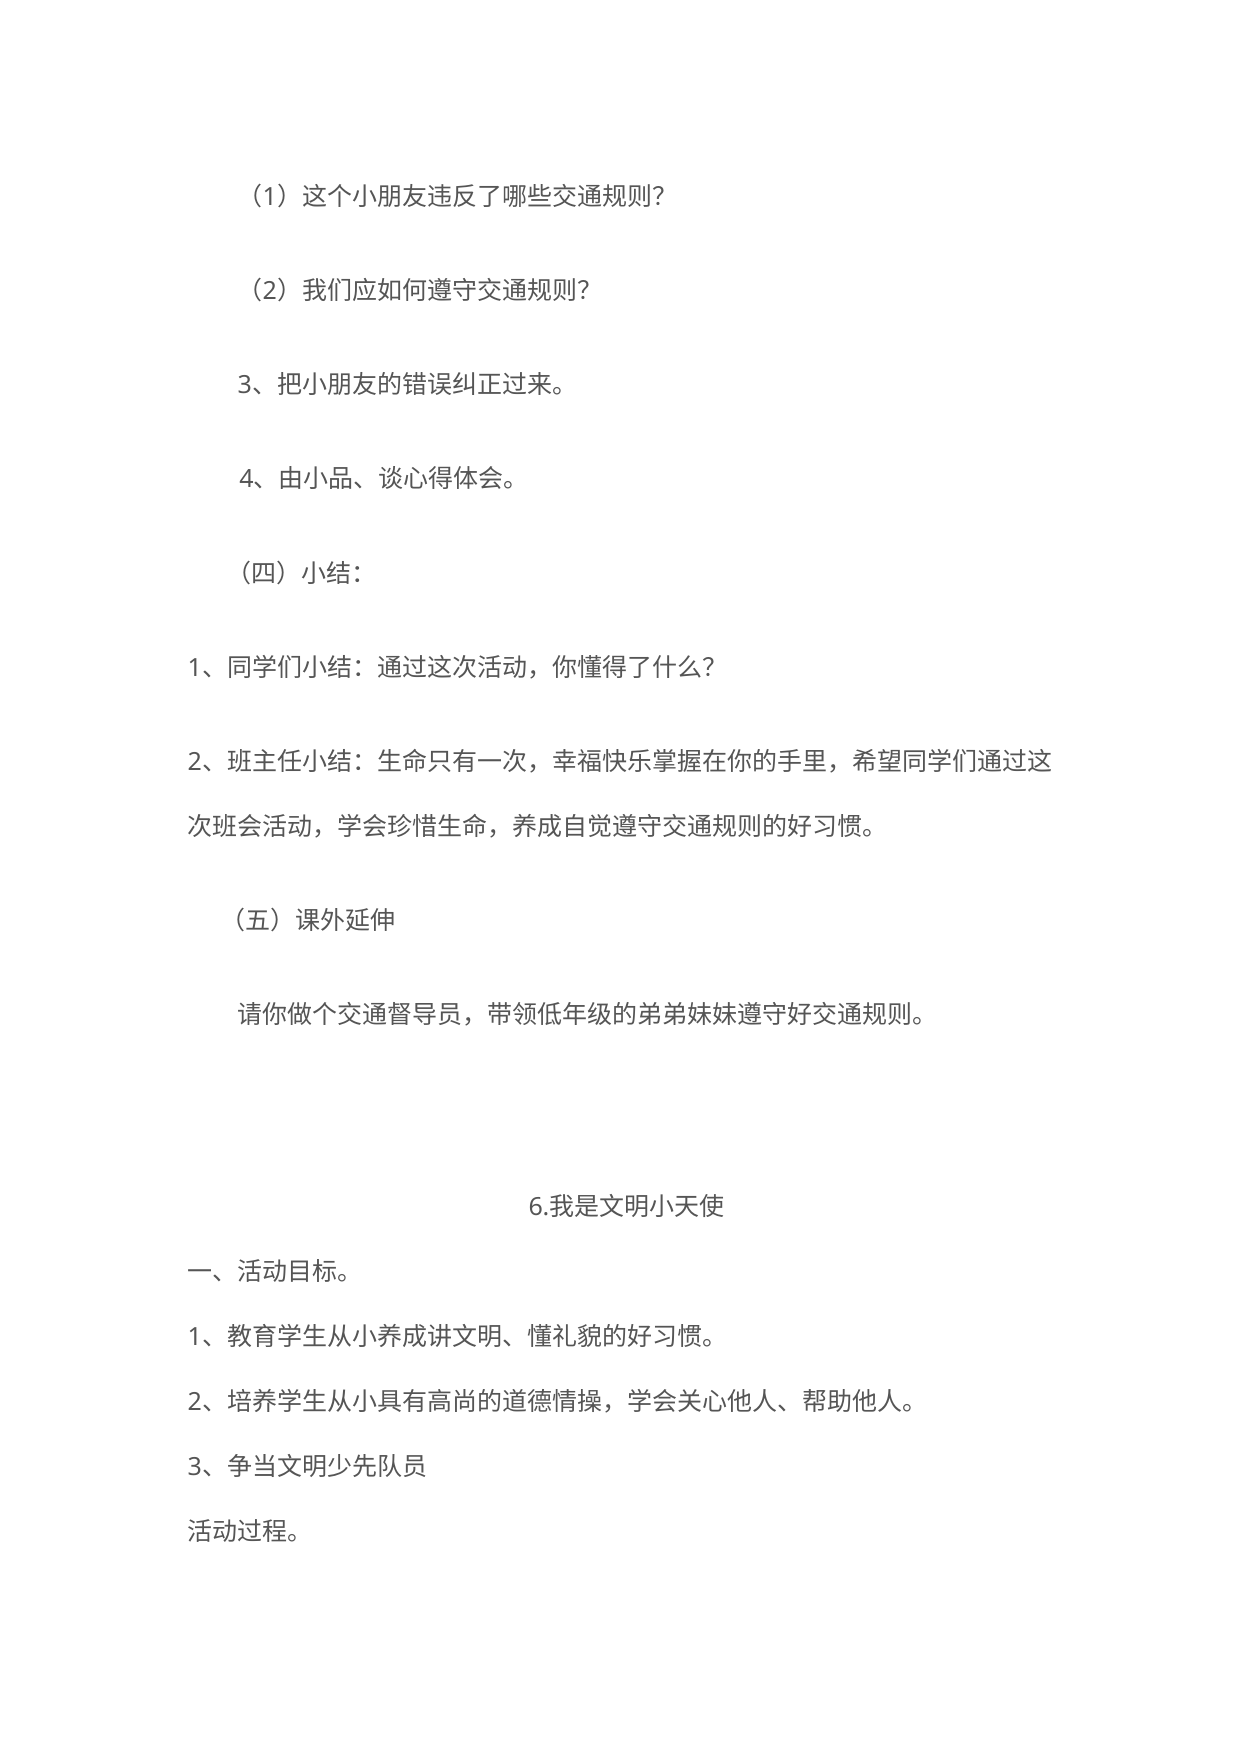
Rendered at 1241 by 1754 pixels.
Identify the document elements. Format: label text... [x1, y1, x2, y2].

text 3、把小朋友的错误纠正过来。 [187, 350, 1053, 415]
text （四）小结： [187, 539, 1053, 604]
text 活动过程。 [187, 1497, 1053, 1562]
text （1）这个小朋友违反了哪些交通规则？ [187, 162, 1053, 227]
text 3、争当文明少先队员 [187, 1432, 1053, 1497]
text 4、由小品、谈心得体会。 [187, 444, 1053, 509]
text （2）我们应如何遵守交通规则？ [187, 256, 1053, 321]
text 1、教育学生从小养成讲文明、懂礼貌的好习惯。 [187, 1302, 1053, 1367]
text 请你做个交通督导员，带领低年级的弟弟妹妹遵守好交通规则。 [187, 980, 1053, 1045]
text 2、培养学生从小具有高尚的道德情操，学会关心他人、帮助他人。 [187, 1367, 1053, 1432]
text 一、活动目标。 [187, 1237, 1053, 1302]
text （五）课外延伸 [187, 886, 1053, 951]
text 1、同学们小结：通过这次活动，你懂得了什么？ [187, 633, 1053, 698]
text 2、班主任小结：生命只有一次，幸福快乐掌握在你的手里，希望同学们通过这次班会活动，学会珍惜生命，养成自觉遵守交通规则的好习惯。 [187, 727, 1053, 857]
text 6.我是文明小天使 [187, 1172, 1053, 1237]
